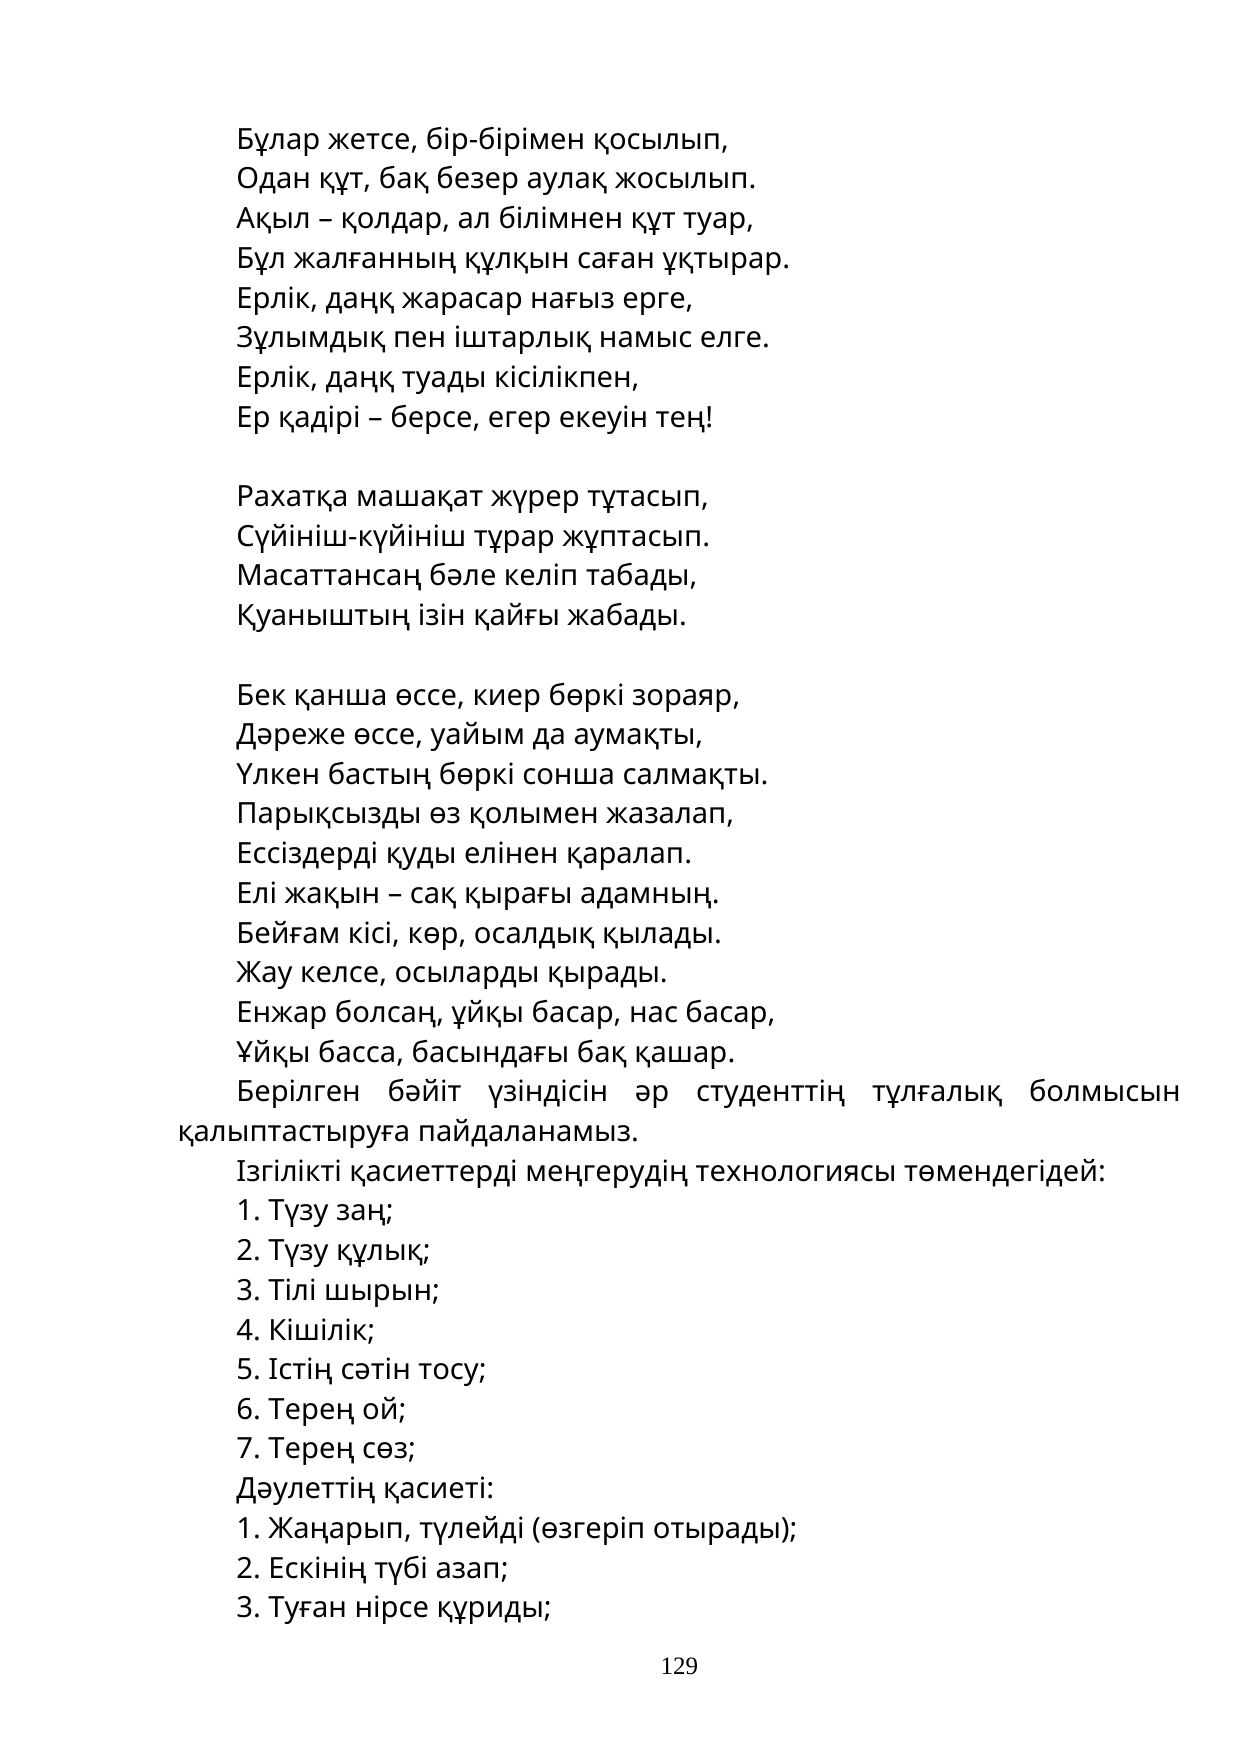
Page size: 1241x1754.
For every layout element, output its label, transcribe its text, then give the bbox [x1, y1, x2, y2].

text Бейғам кісі, көр, осалдық қылады. [177, 912, 1181, 952]
text Үлкен бастың бөркі сонша салмақты. [177, 753, 1181, 793]
text Бұлар жетсе, бір-бірімен қосылып, [177, 118, 1181, 158]
text 3. Тілі шырын; [177, 1269, 1181, 1309]
text 2. Түзу құлық; [177, 1229, 1181, 1269]
text Зұлымдық пен іштарлық намыс елге. [177, 317, 1181, 356]
text 3. Туған нірсе құриды; [177, 1587, 1181, 1626]
text Бек қанша өссе, киер бөркі зораяр, [177, 674, 1181, 713]
text Ессіздерді қуды елінен қаралап. [177, 832, 1181, 872]
text Жау келсе, осыларды қырады. [177, 952, 1181, 991]
text 5. Істің сәтін тосу; [177, 1348, 1181, 1388]
text 6. Терең ой; [177, 1388, 1181, 1428]
text Берілген бәйіт үзіндісін әр студенттің тұлғалық болмысын қалыптастыруға пайдаланамыз. [177, 1071, 1181, 1150]
text Ерлік, даңқ туады кісілікпен, [177, 356, 1181, 396]
text Елі жақын – сақ қырағы адамның. [177, 872, 1181, 912]
text 4. Кішілік; [177, 1309, 1181, 1348]
text Масаттансаң бәле келіп табады, [177, 555, 1181, 594]
text Дәулеттің қасиеті: [177, 1467, 1181, 1507]
text Дәреже өссе, уайым да аумақты, [177, 713, 1181, 753]
text 2. Ескінің түбі азап; [177, 1547, 1181, 1587]
text Ерлік, даңқ жарасар нағыз ерге, [177, 277, 1181, 317]
text Ізгілікті қасиеттерді меңгерудің технологиясы төмендегідей: [177, 1150, 1181, 1190]
text Сүйініш-күйініш тұрар жұптасып. [177, 515, 1181, 555]
text Ер қадірі – берсе, егер екеуін тең! [177, 396, 1181, 436]
text Ақыл – қолдар, ал білімнен құт туар, [177, 197, 1181, 237]
text Қуаныштың ізін қайғы жабады. [177, 594, 1181, 634]
text Ұйқы басса, басындағы бақ қашар. [177, 1031, 1181, 1071]
text Енжар болсаң, ұйқы басар, нас басар, [177, 991, 1181, 1031]
text Парықсызды өз қолымен жазалап, [177, 793, 1181, 832]
text Одан құт, бақ безер аулақ жосылып. [177, 158, 1181, 197]
text 1. Жаңарып, түлейді (өзгеріп отырады); [177, 1507, 1181, 1547]
text 1. Түзу заң; [177, 1190, 1181, 1229]
text Рахатқа машақат жүрер тұтасып, [177, 475, 1181, 515]
text 7. Терең сөз; [177, 1428, 1181, 1467]
text Бұл жалғанның құлқын саған ұқтырар. [177, 237, 1181, 277]
